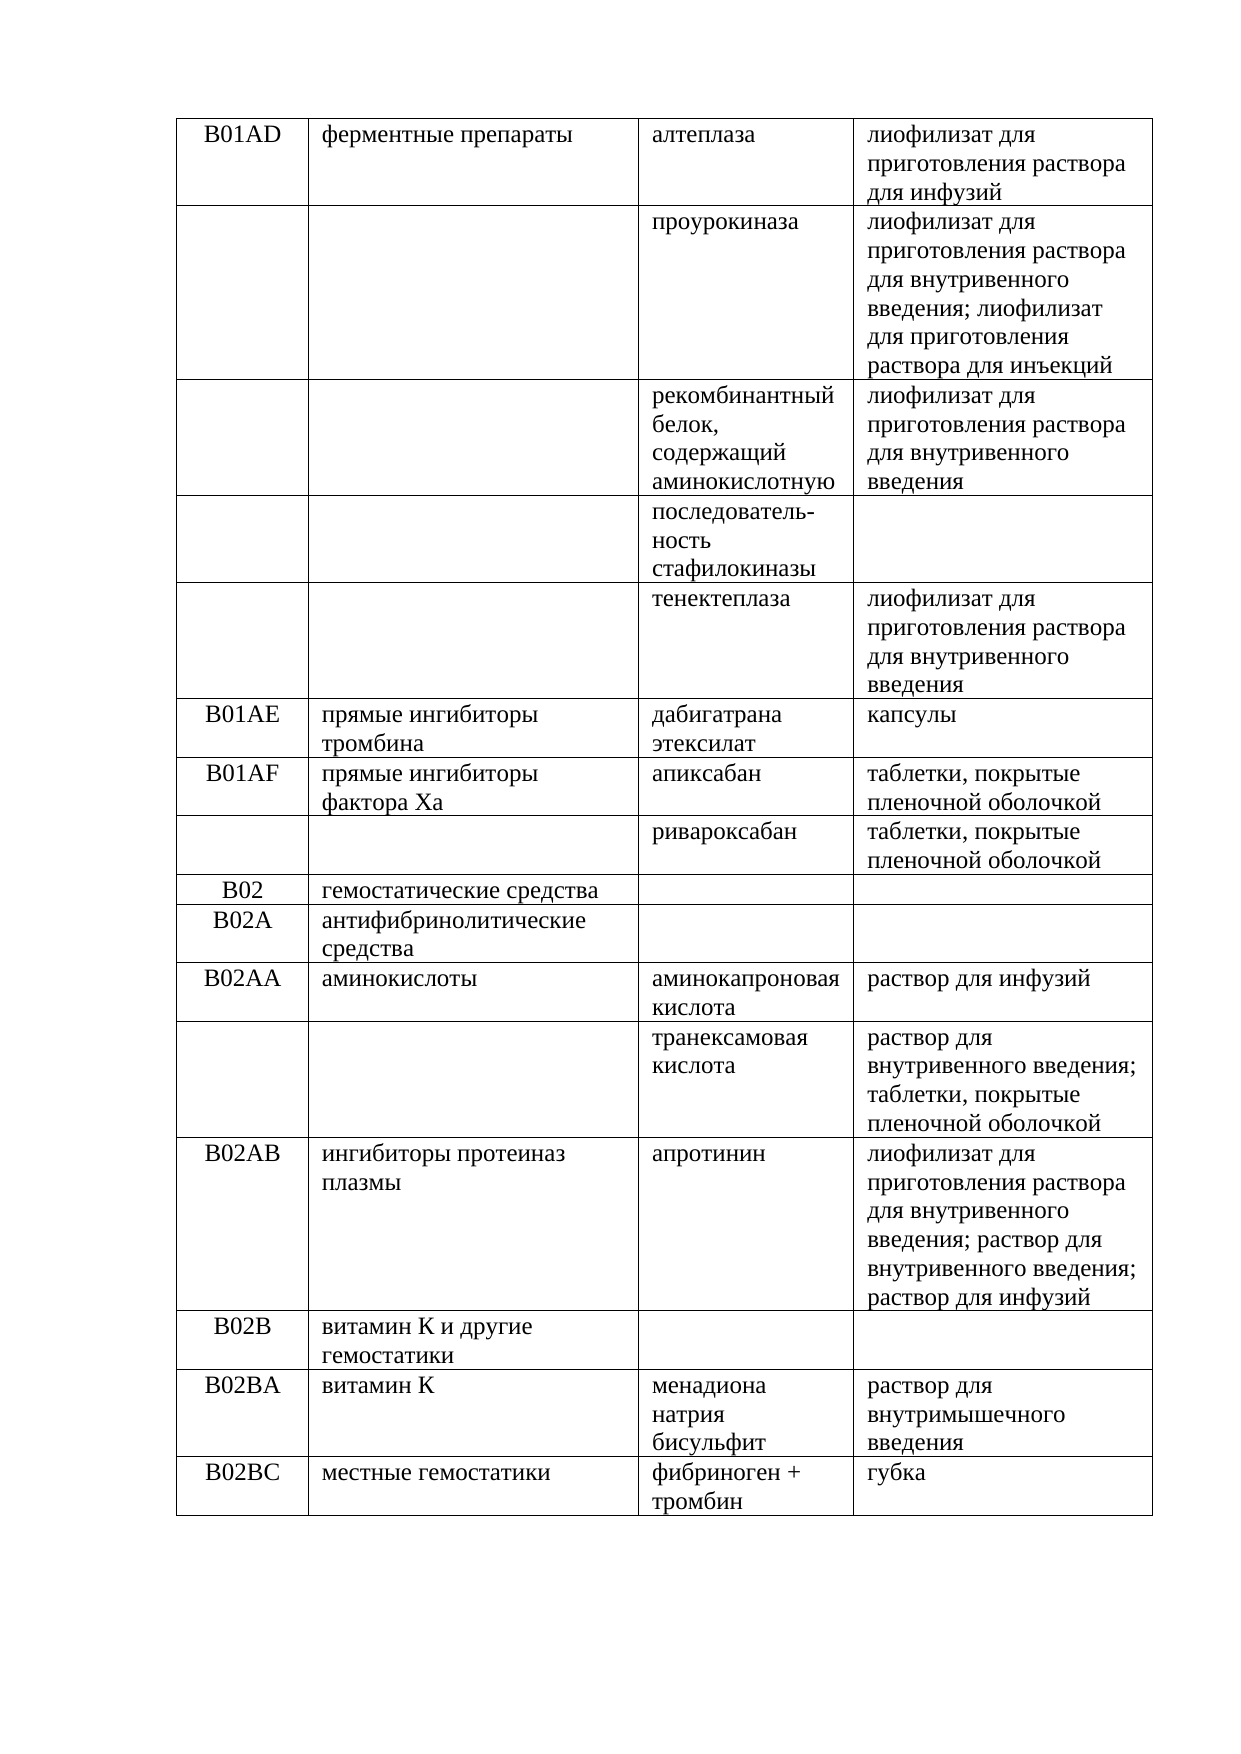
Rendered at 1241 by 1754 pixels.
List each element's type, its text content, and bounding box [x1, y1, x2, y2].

table_cell ингибиторы протеиназ плазмы [309, 1138, 638, 1310]
table_cell [854, 496, 1152, 582]
table_cell B02BС [177, 1457, 308, 1515]
table_cell [309, 496, 638, 582]
table_cell апиксабан [639, 758, 853, 815]
table_cell B02AA [177, 963, 308, 1021]
table_cell последователь- ность стафилокиназы [639, 496, 853, 582]
table_cell [639, 875, 853, 904]
table_cell [177, 206, 308, 379]
table_cell [177, 380, 308, 495]
table_cell [854, 875, 1152, 904]
table_cell [177, 1022, 308, 1137]
table_cell транексамовая кислота [639, 1022, 853, 1137]
table_cell апротинин [639, 1138, 853, 1310]
table_cell [639, 905, 853, 962]
table_cell B02B [177, 1311, 308, 1369]
table_cell тенектеплаза [639, 583, 853, 698]
table_cell витамин К и другие гемостатики [309, 1311, 638, 1369]
table_cell [854, 905, 1152, 962]
table_cell гемостатические средства [309, 875, 638, 904]
table_cell менадиона натрия бисульфит [639, 1370, 853, 1456]
table_cell ферментные препараты [309, 119, 638, 205]
table_cell антифибринолитические средства [309, 905, 638, 962]
table_cell B01AE [177, 699, 308, 757]
table_cell витамин К [309, 1370, 638, 1456]
table_cell аминокислоты [309, 963, 638, 1021]
table_cell [309, 206, 638, 379]
table_cell прямые ингибиторы фактора Ха [309, 758, 638, 815]
table_cell [177, 816, 308, 874]
table_cell таблетки, покрытые пленочной оболочкой [854, 816, 1152, 874]
table_cell [309, 380, 638, 495]
table_cell аминокапроновая кислота [639, 963, 853, 1021]
table_cell местные гемостатики [309, 1457, 638, 1515]
table_cell раствор для внутримышечного введения [854, 1370, 1152, 1456]
table_cell рекомбинантный белок, содержащий аминокислотную [639, 380, 853, 495]
table_cell прямые ингибиторы тромбина [309, 699, 638, 757]
table_cell B02 [177, 875, 308, 904]
table_cell алтеплаза [639, 119, 853, 205]
table_cell лиофилизат для приготовления раствора для внутривенного введения [854, 380, 1152, 495]
table_cell капсулы [854, 699, 1152, 757]
table_cell лиофилизат для приготовления раствора для внутривенного введения [854, 583, 1152, 698]
table_cell лиофилизат для приготовления раствора для инфузий [854, 119, 1152, 205]
table_cell лиофилизат для приготовления раствора для внутривенного введения; лиофилизат для приготовления раствора для инъекций [854, 206, 1152, 379]
table_cell фибриноген + тромбин [639, 1457, 853, 1515]
table_cell раствор для инфузий [854, 963, 1152, 1021]
table_cell [639, 1311, 853, 1369]
table_cell таблетки, покрытые пленочной оболочкой [854, 758, 1152, 815]
table_cell [309, 1022, 638, 1137]
table_cell проурокиназа [639, 206, 853, 379]
table_cell раствор для внутривенного введения; таблетки, покрытые пленочной оболочкой [854, 1022, 1152, 1137]
table_cell B01AD [177, 119, 308, 205]
table_cell дабигатрана этексилат [639, 699, 853, 757]
table_cell [177, 496, 308, 582]
table_cell ривароксабан [639, 816, 853, 874]
table_cell B02BA [177, 1370, 308, 1456]
table_cell [309, 816, 638, 874]
table_cell B02A [177, 905, 308, 962]
table_cell [854, 1311, 1152, 1369]
table_cell B02AB [177, 1138, 308, 1310]
table_cell лиофилизат для приготовления раствора для внутривенного введения; раствор для внутривенного введения; раствор для инфузий [854, 1138, 1152, 1310]
table_cell [309, 583, 638, 698]
table_cell B01AF [177, 758, 308, 815]
table_cell [177, 583, 308, 698]
table_cell губка [854, 1457, 1152, 1515]
